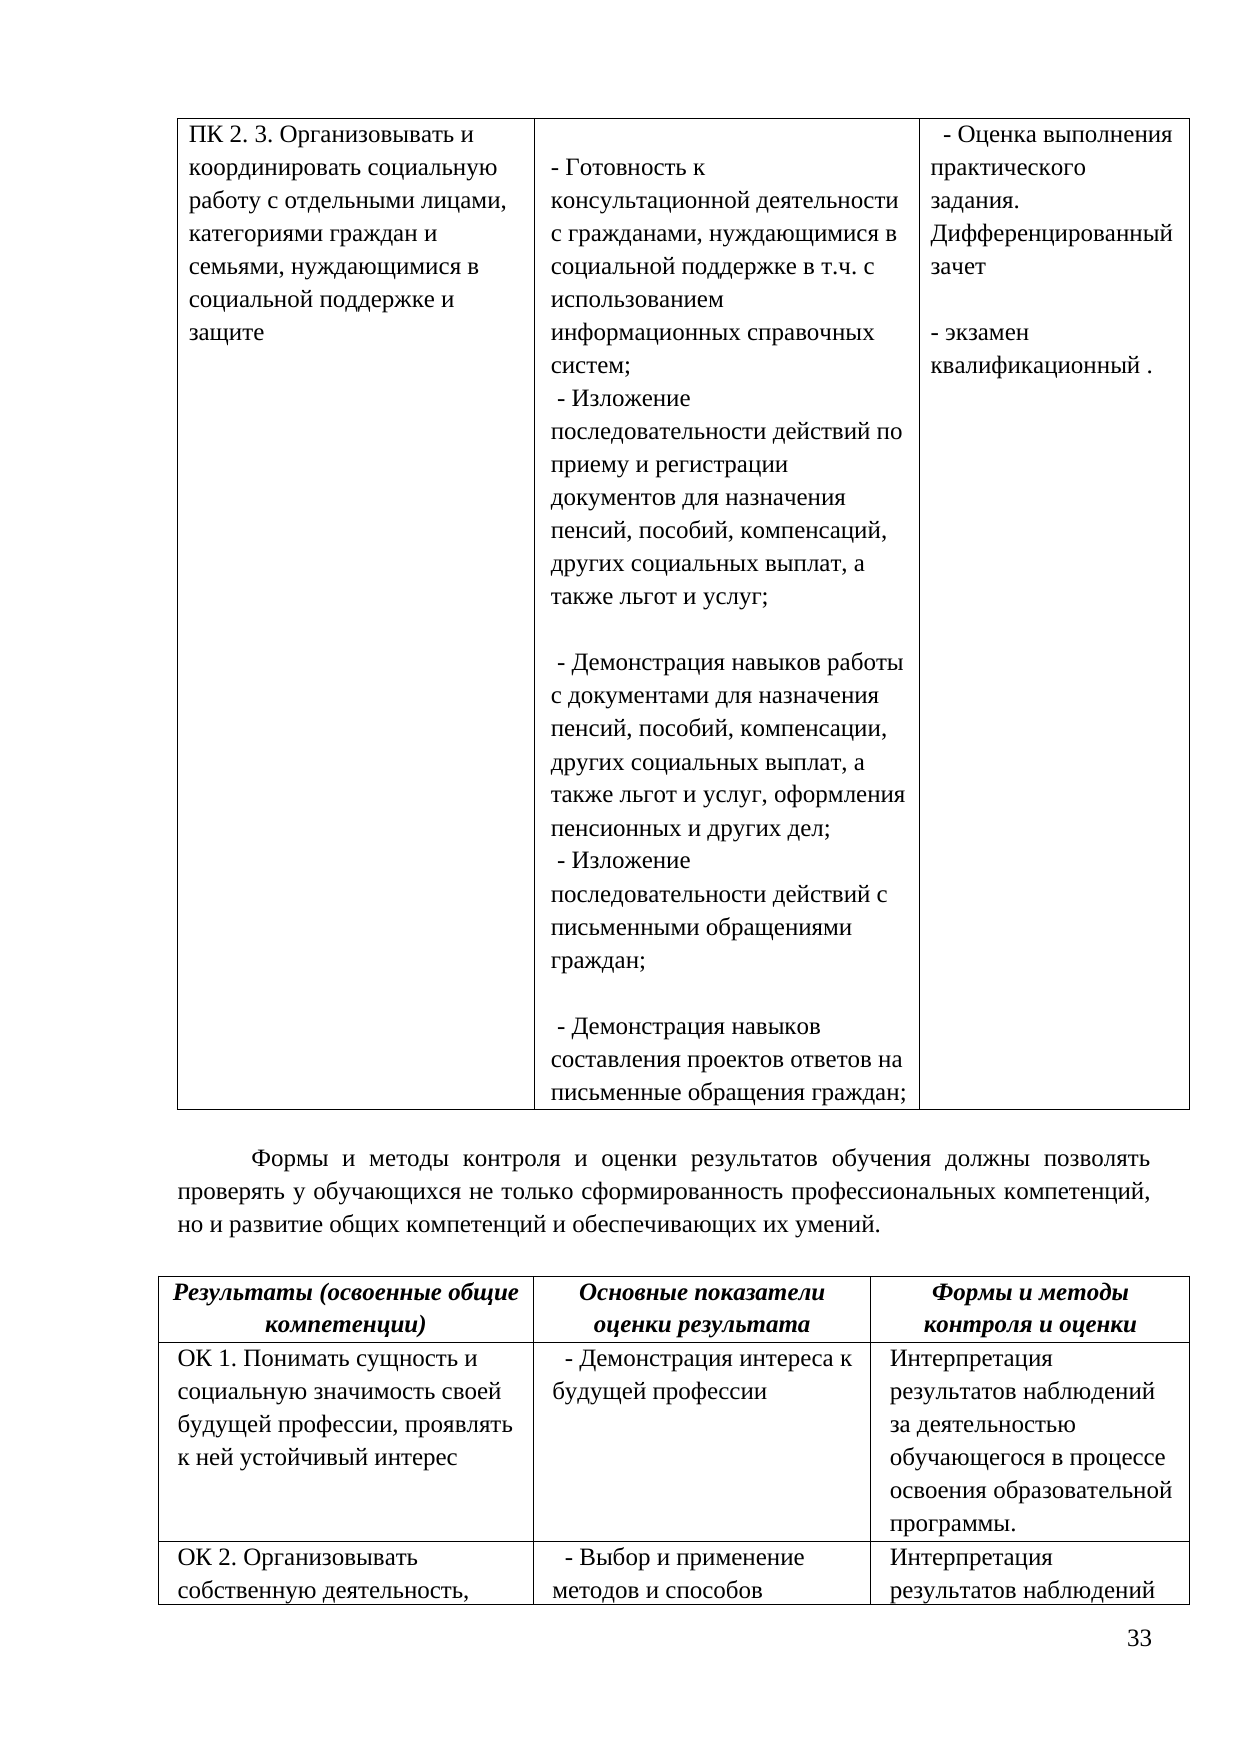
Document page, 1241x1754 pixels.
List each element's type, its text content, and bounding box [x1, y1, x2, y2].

table_header Основные показатели оценки результата [534, 1277, 870, 1342]
table_header Формы и методы контроля и оценки [871, 1277, 1189, 1342]
text Формы и методы контроля и оценки результатов обучения должны позволять проверять у обучающихся не только сформированность профессиональных компетенций, но и развитие общих компетенций и обеспечивающих их умений. [177, 1143, 1152, 1238]
table_cell - Демонстрация интереса к будущей профессии [534, 1343, 870, 1541]
table_cell - Оценка выполнения практического задания. Дифференцированный зачет - экзамен квалификационный . [920, 119, 1189, 1109]
table_cell ОК 1. Понимать сущность и социальную значимость своей будущей профессии, проявлять к ней устойчивый интерес [159, 1343, 533, 1541]
table_header Результаты (освоенные общие компетенции) [159, 1277, 533, 1342]
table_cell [534, 1542, 870, 1604]
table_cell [159, 1542, 533, 1604]
table_cell - Готовность к консультационной деятельности с гражданами, нуждающимися в социальной поддержке в т.ч. с использованием информационных справочных систем; - Изложение последовательности действий по приему и регистрации документов для назначения пенсий, пособий, компенсаций, других социальных выплат, а также льгот и услуг; - Демонстрация навыков работы с документами для назначения пенсий, пособий, компенсации, других социальных выплат, а также льгот и услуг, оформления пенсионных и других дел; - Изложение последовательности действий с письменными обращениями граждан; - Демонстрация навыков составления проектов ответов на письменные обращения граждан; [535, 119, 919, 1109]
table_cell Интерпретация результатов наблюдений за деятельностью обучающегося в процессе освоения образовательной программы. [871, 1343, 1189, 1541]
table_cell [871, 1542, 1189, 1604]
table_cell ПК 2. 3. Организовывать и координировать социальную работу с отдельными лицами, категориями граждан и семьями, нуждающимися в социальной поддержке и защите [178, 119, 534, 1109]
